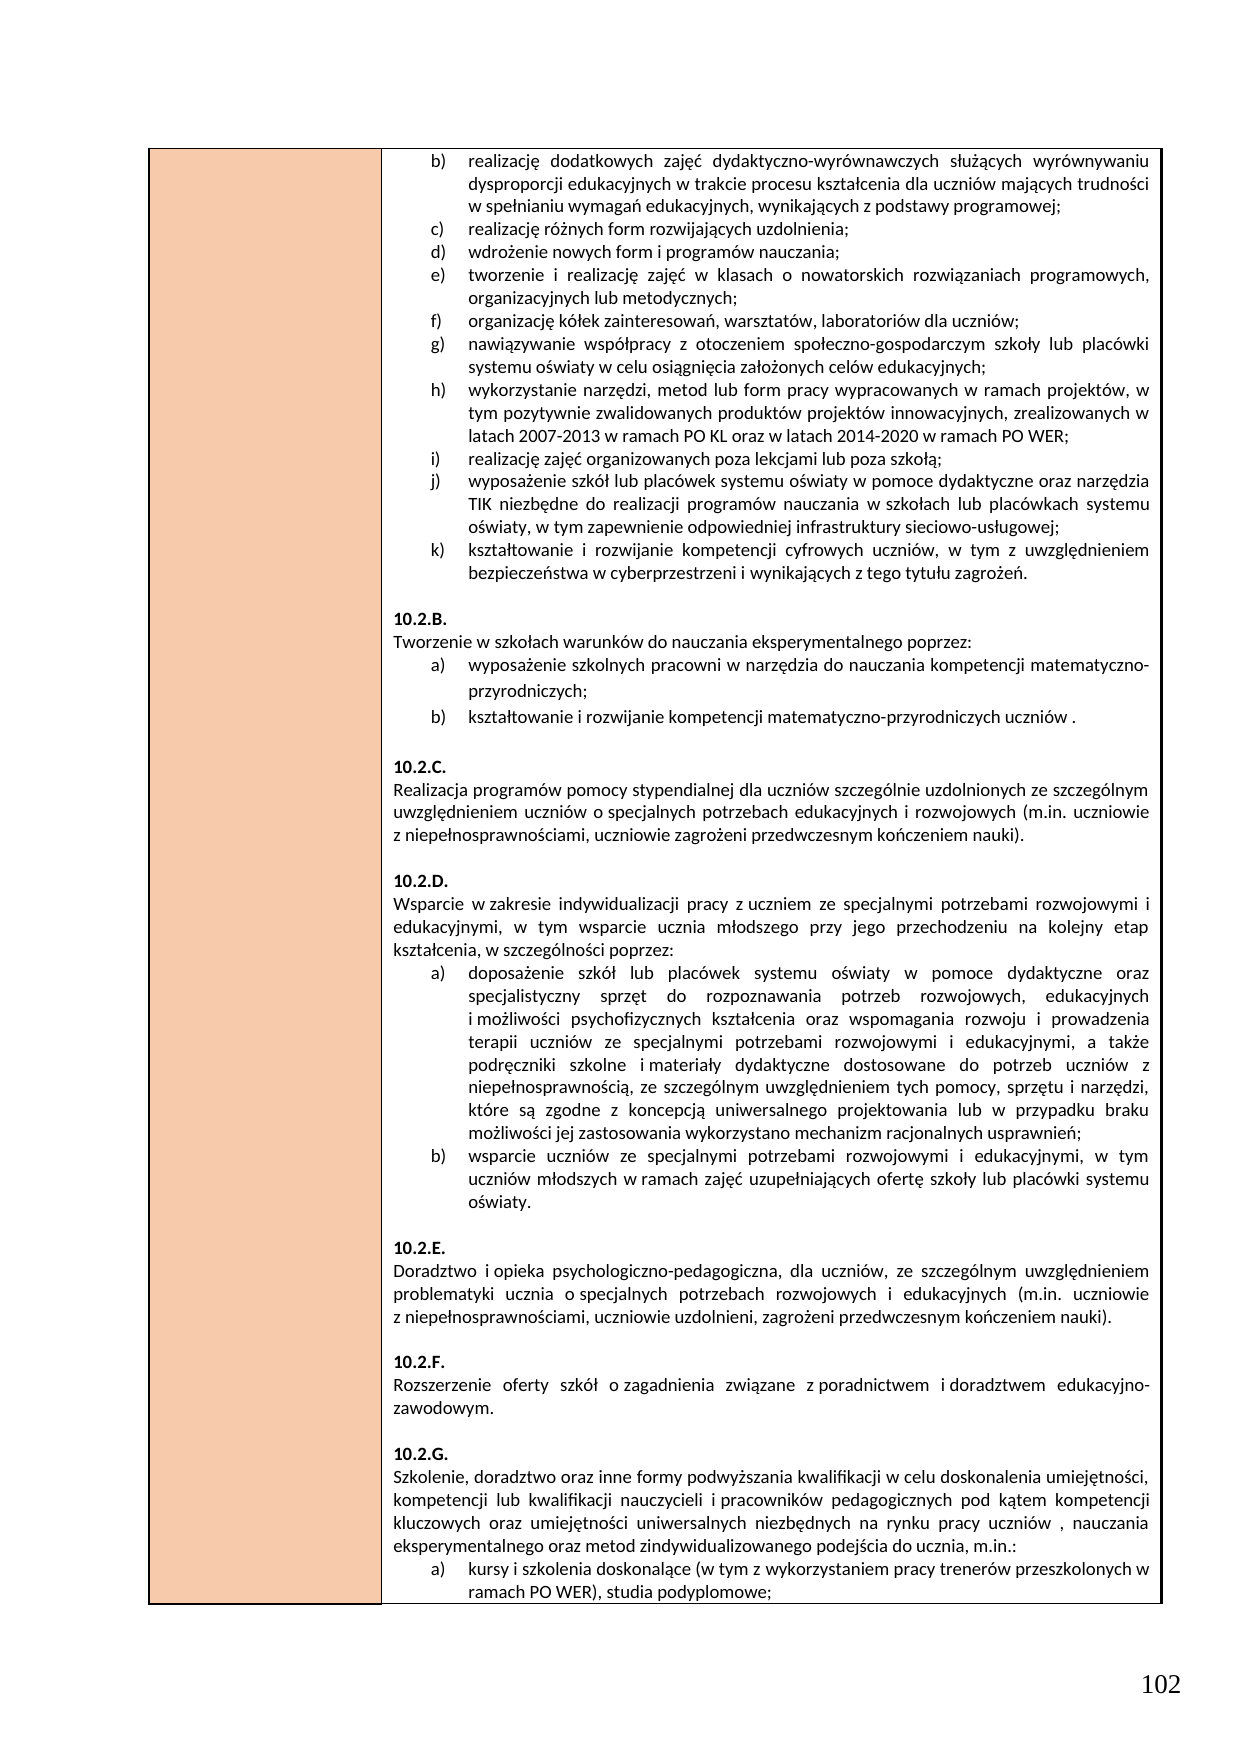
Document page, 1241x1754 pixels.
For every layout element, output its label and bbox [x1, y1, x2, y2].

table_cell [150, 149, 381, 1603]
table_cell [382, 149, 1160, 1603]
